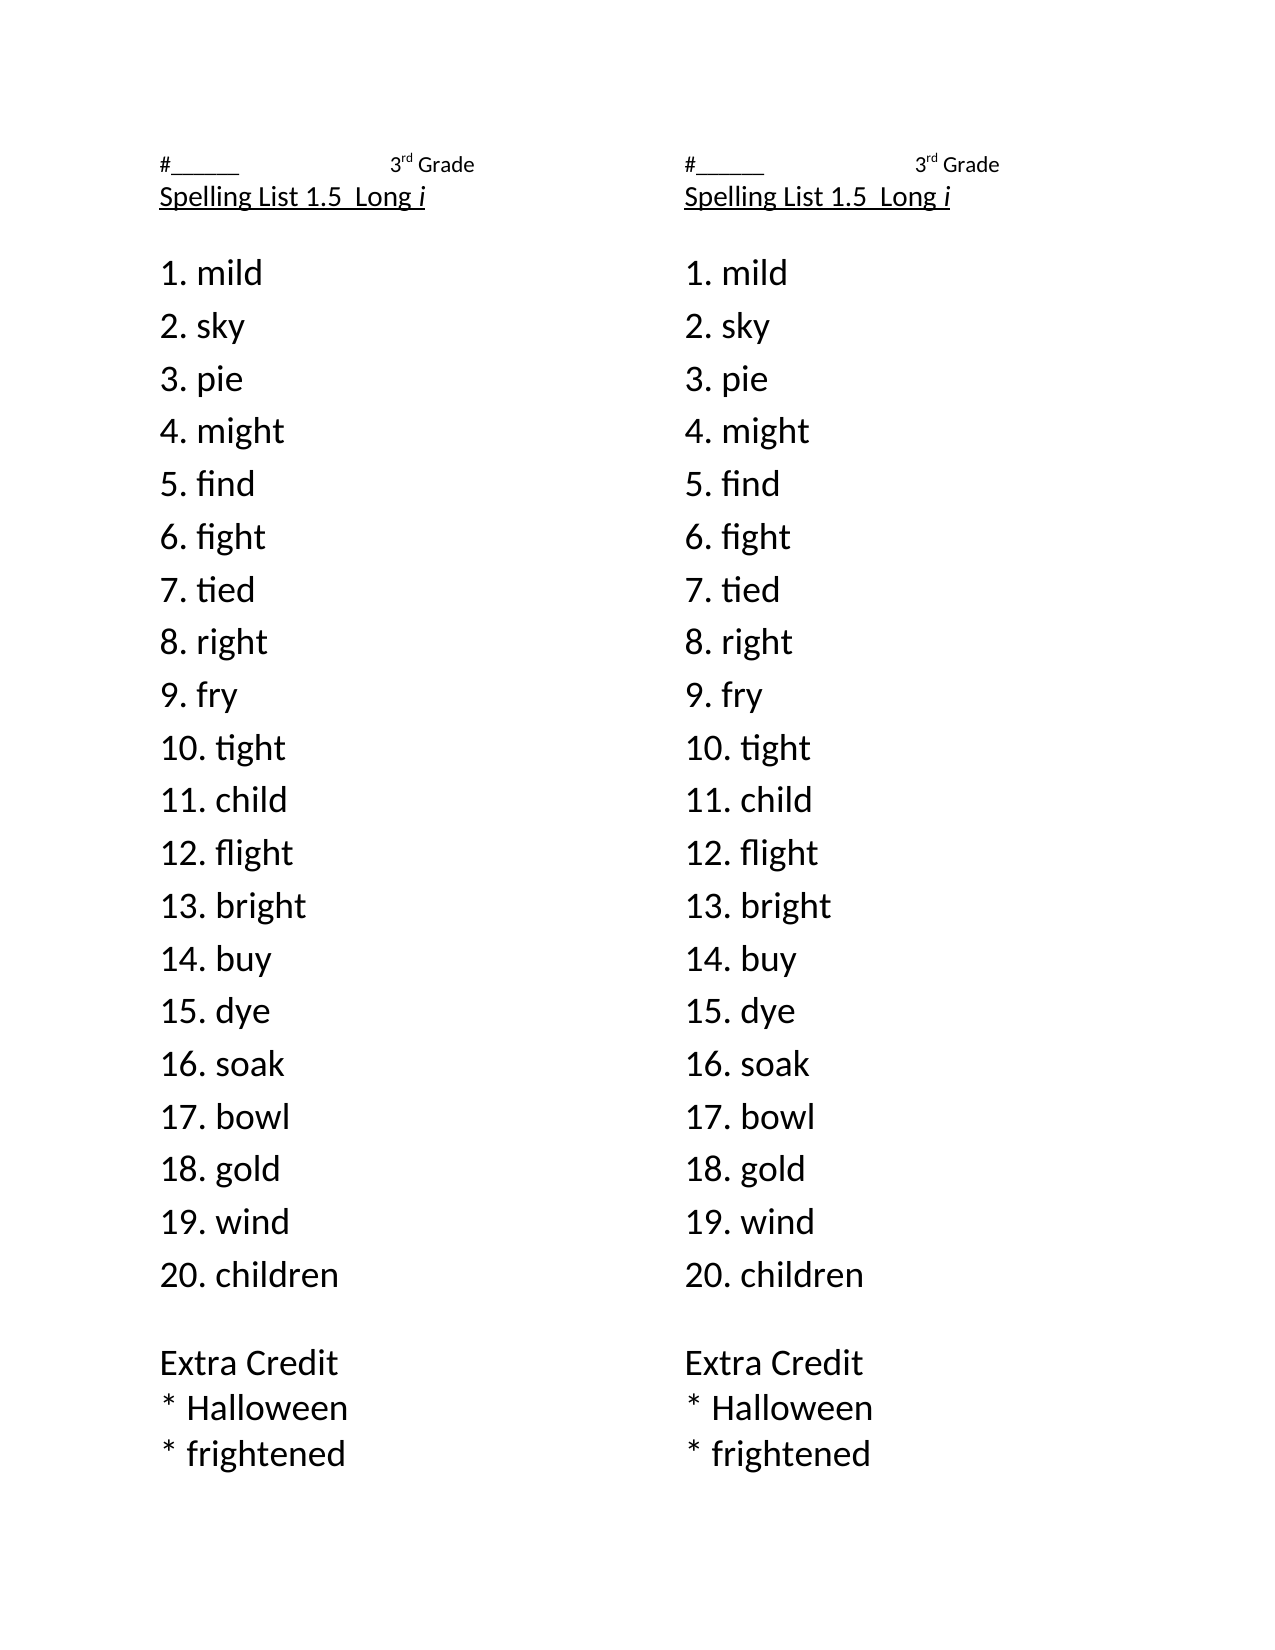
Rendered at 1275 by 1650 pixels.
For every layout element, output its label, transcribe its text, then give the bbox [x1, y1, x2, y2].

text 5. find [684, 460, 1134, 506]
text 19. wind [684, 1198, 1134, 1244]
text 6. fight [684, 513, 1134, 559]
text Spelling List 1.5 Long i [684, 178, 1134, 214]
text * Halloween [684, 1384, 1134, 1430]
text 14. buy [684, 934, 1134, 980]
text 14. buy [159, 934, 609, 980]
text 6. fight [159, 513, 609, 559]
text 2. sky [684, 302, 1134, 348]
text Extra Credit [684, 1338, 1134, 1384]
text 4. might [159, 407, 609, 453]
text 16. soak [159, 1040, 609, 1086]
text #______ 3rd Grade [684, 150, 1134, 178]
text * Halloween [159, 1384, 609, 1430]
text 10. tight [684, 724, 1134, 769]
text 8. right [684, 618, 1134, 664]
text 17. bowl [684, 1093, 1134, 1138]
text 7. tied [684, 566, 1134, 611]
text Extra Credit [159, 1338, 609, 1384]
text 3. pie [159, 355, 609, 401]
text 1. mild [159, 249, 609, 295]
text 18. gold [684, 1145, 1134, 1191]
text 19. wind [159, 1198, 609, 1244]
text Spelling List 1.5 Long i [159, 178, 609, 214]
text 4. might [684, 407, 1134, 453]
text 9. fry [684, 671, 1134, 717]
text * frightened [684, 1430, 1134, 1476]
text 12. flight [159, 829, 609, 875]
text 17. bowl [159, 1093, 609, 1138]
text 18. gold [159, 1145, 609, 1191]
text 16. soak [684, 1040, 1134, 1086]
text 5. find [159, 460, 609, 506]
text 20. children [159, 1251, 609, 1297]
text * frightened [159, 1430, 609, 1476]
text 2. sky [159, 302, 609, 348]
text 13. bright [684, 882, 1134, 928]
text 10. tight [159, 724, 609, 769]
text 1. mild [684, 249, 1134, 295]
text 15. dye [684, 987, 1134, 1033]
text 9. fry [159, 671, 609, 717]
text 8. right [159, 618, 609, 664]
text 20. children [684, 1251, 1134, 1297]
text 12. flight [684, 829, 1134, 875]
text #______ 3rd Grade [159, 150, 609, 178]
text 7. tied [159, 566, 609, 611]
text 11. child [684, 776, 1134, 822]
text 3. pie [684, 355, 1134, 401]
text 15. dye [159, 987, 609, 1033]
text 11. child [159, 776, 609, 822]
text 13. bright [159, 882, 609, 928]
